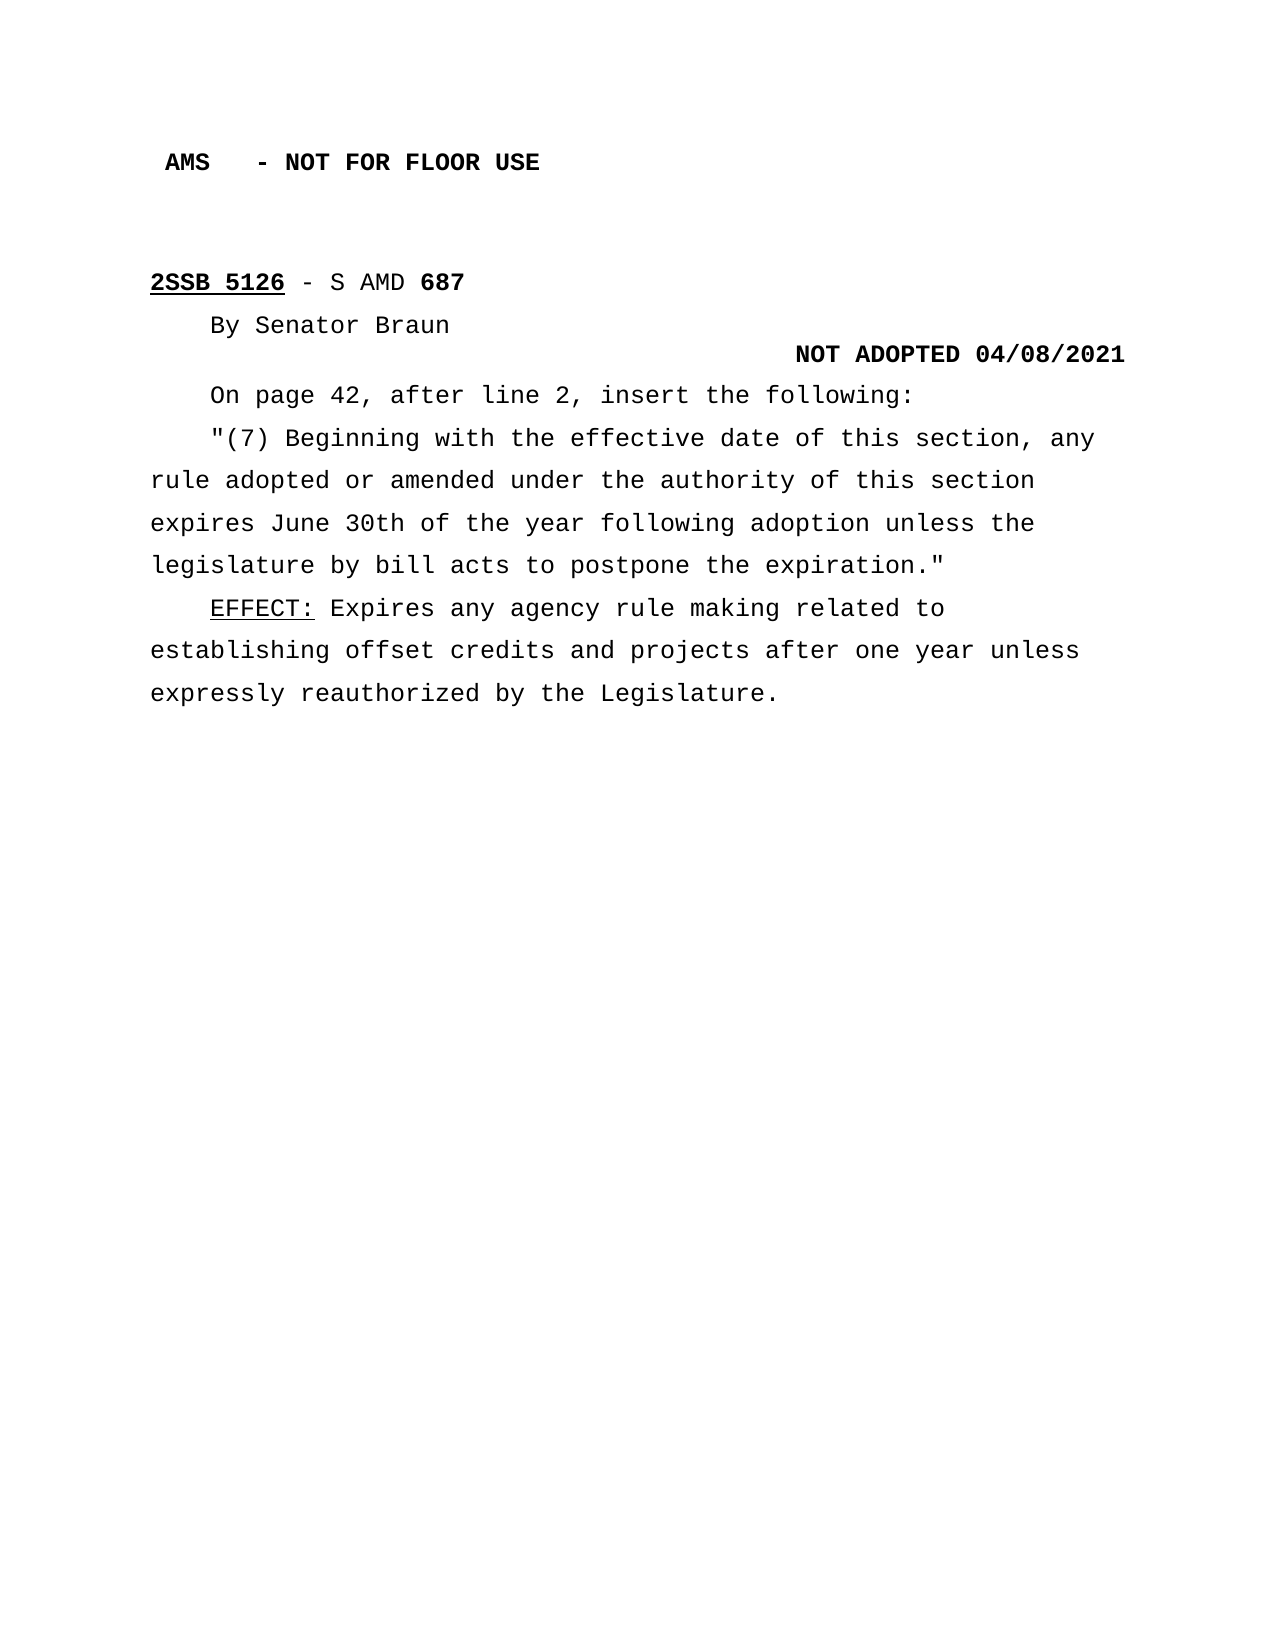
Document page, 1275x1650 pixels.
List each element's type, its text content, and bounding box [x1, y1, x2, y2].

text AMS - NOT FOR FLOOR USE [150, 150, 1125, 178]
text On page 42, after line 2, insert the following: [150, 370, 1125, 412]
text NOT ADOPTED 04/08/2021 [150, 342, 1125, 370]
text "(7) Beginning with the effective date of this section, any rule adopted or amended under the authority of this section expires June 30th of the year following adoption unless the legislature by bill acts to postpone the expiration." [150, 412, 1125, 582]
text By Senator Braun [150, 299, 1125, 342]
text 2SSB 5126 - S AMD 687 [150, 257, 1125, 299]
text EFFECT: Expires any agency rule making related to establishing offset credits and projects after one year unless expressly reauthorized by the Legislature. [150, 582, 1125, 710]
